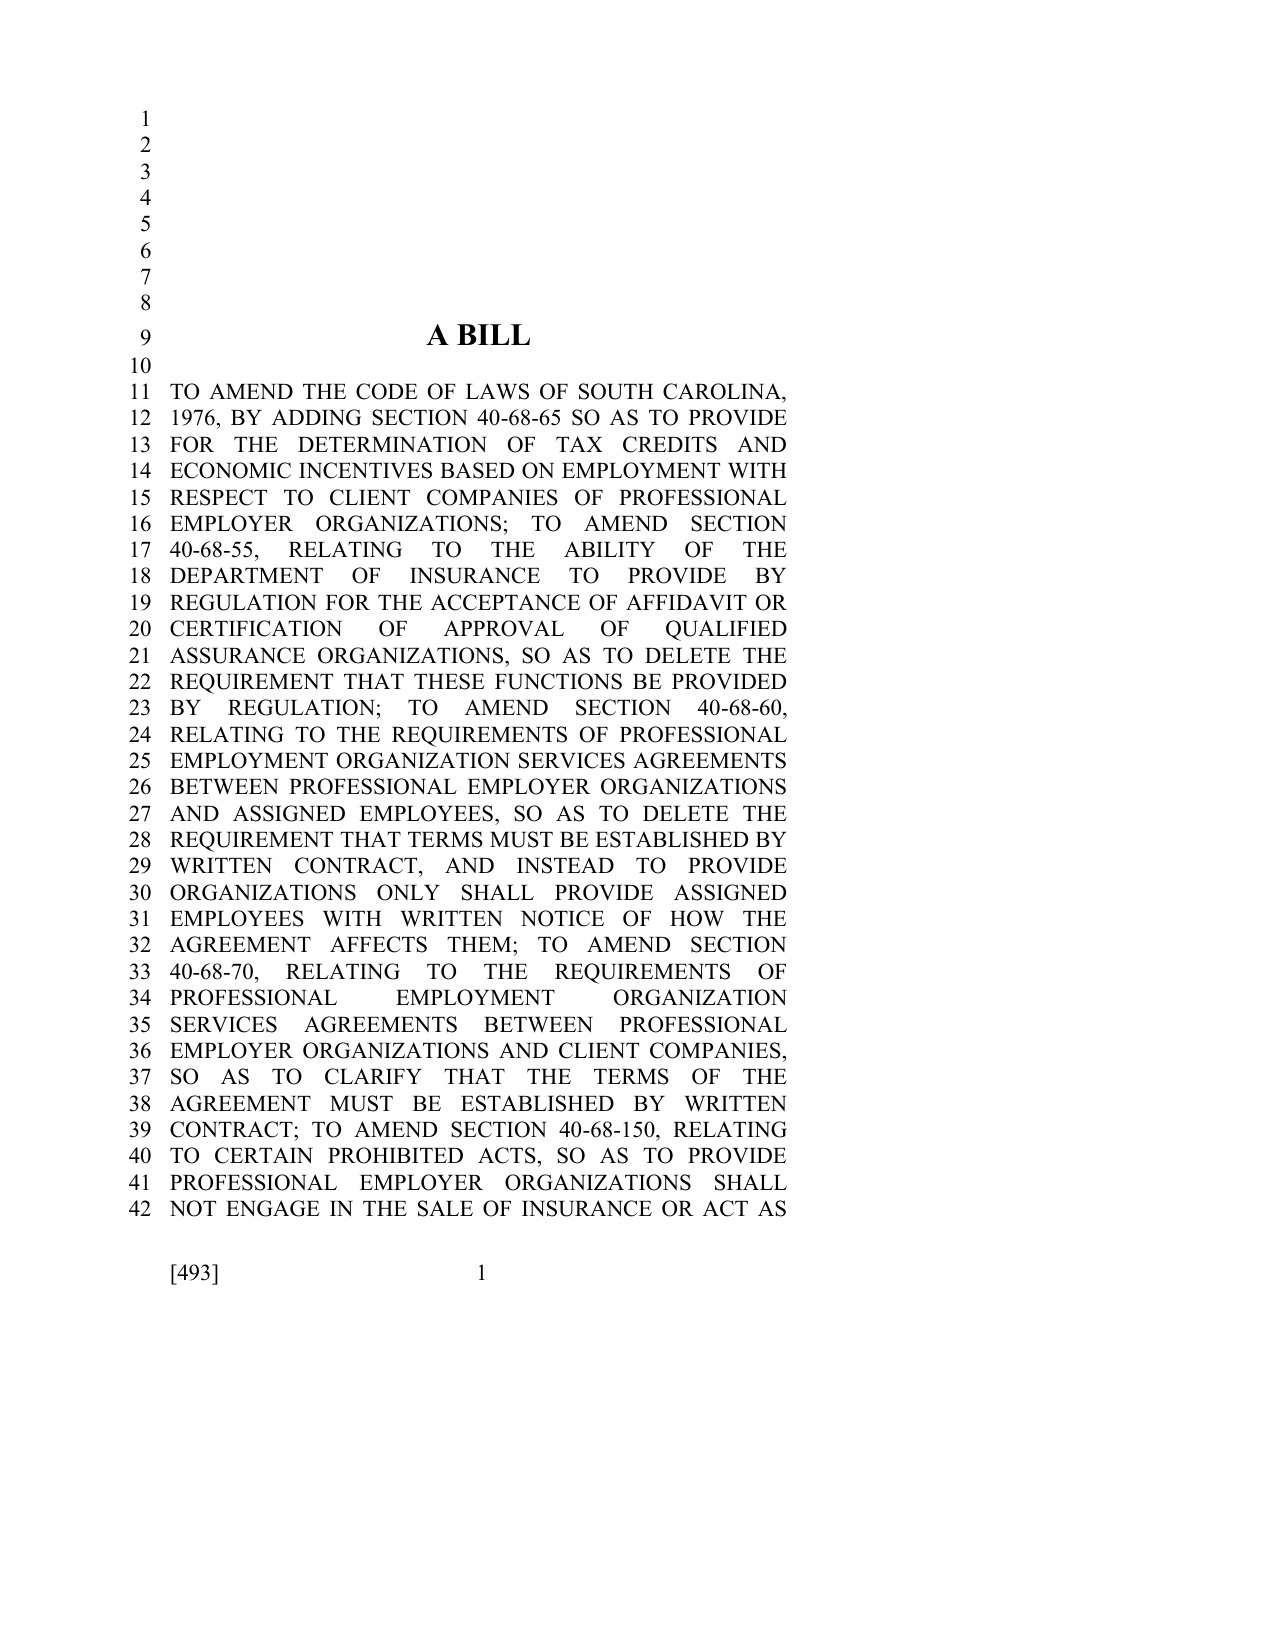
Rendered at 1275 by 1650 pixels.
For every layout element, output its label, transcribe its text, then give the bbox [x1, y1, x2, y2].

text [169, 378, 787, 1221]
text A BILL [169, 316, 787, 352]
